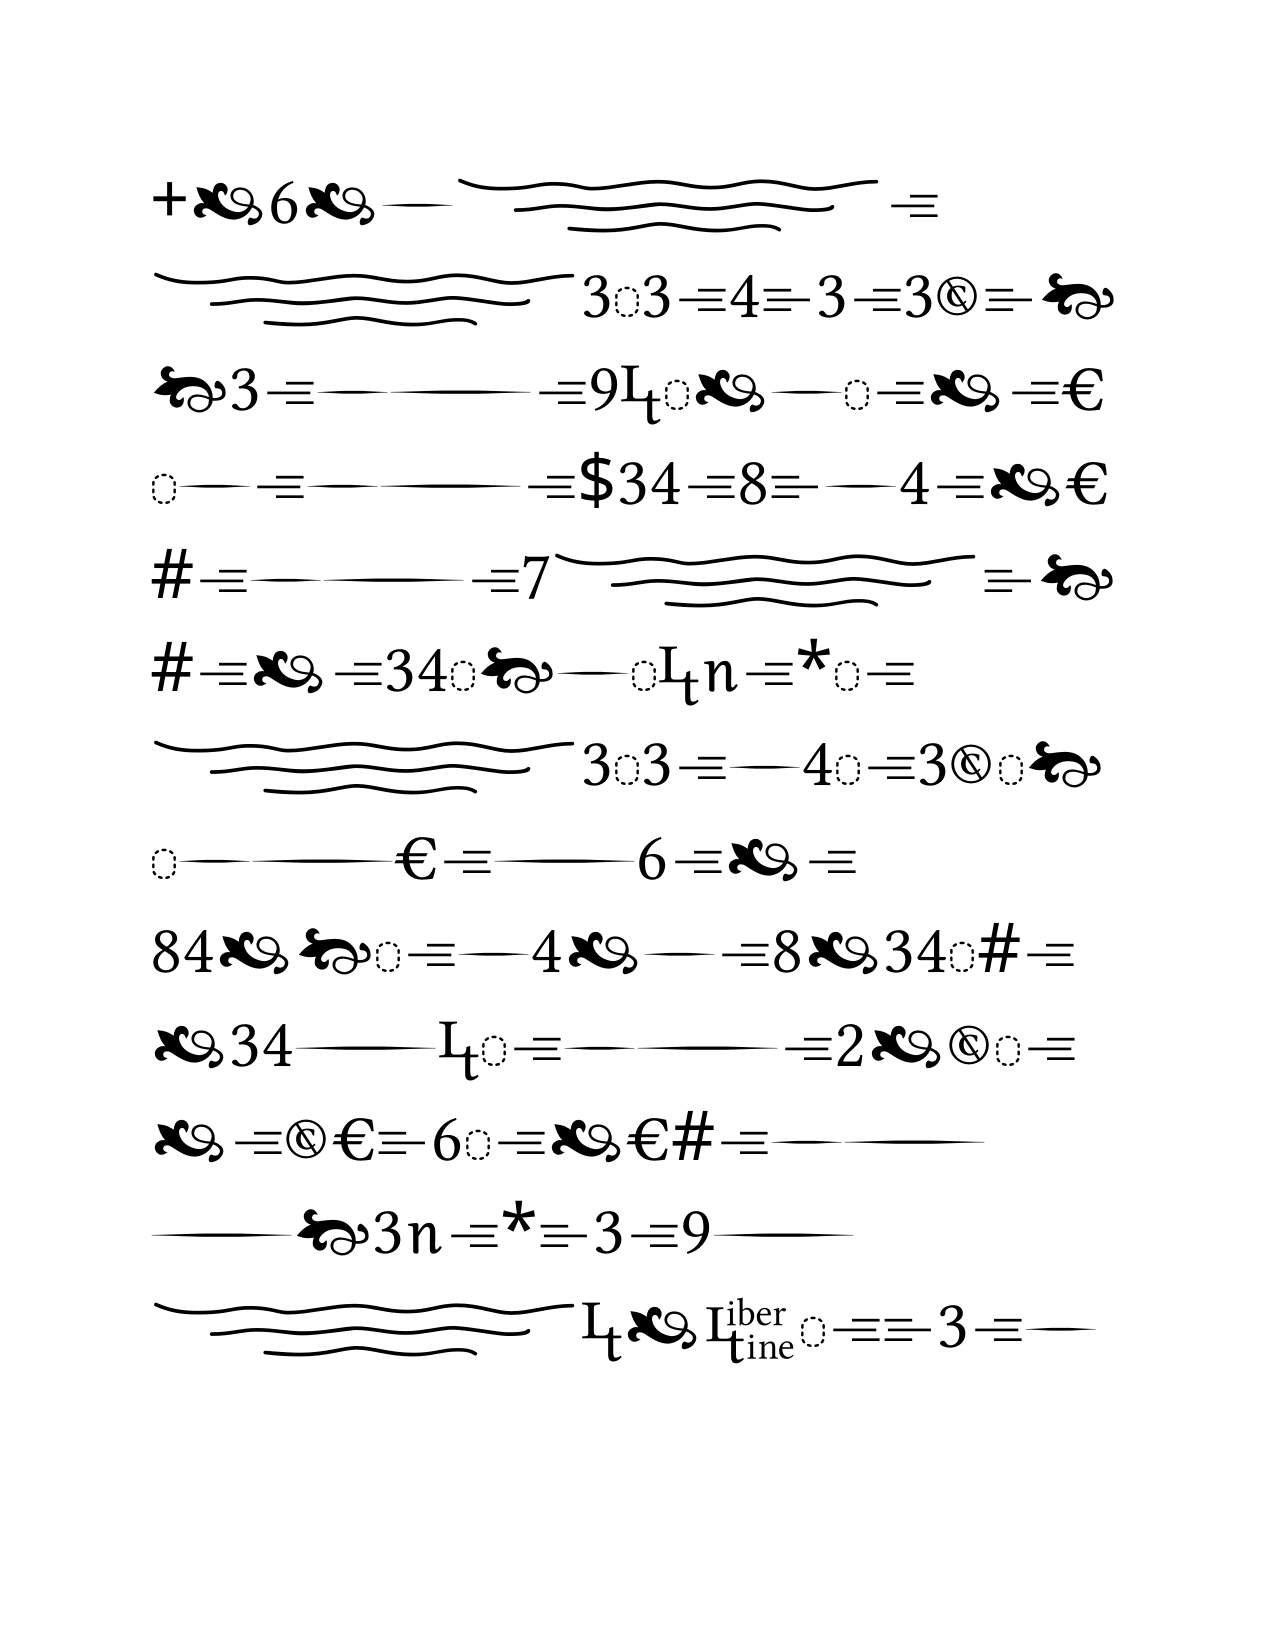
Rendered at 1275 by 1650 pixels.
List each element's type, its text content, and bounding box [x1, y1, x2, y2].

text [150, 899, 1125, 1367]
text +$##* [150, 150, 1125, 899]
